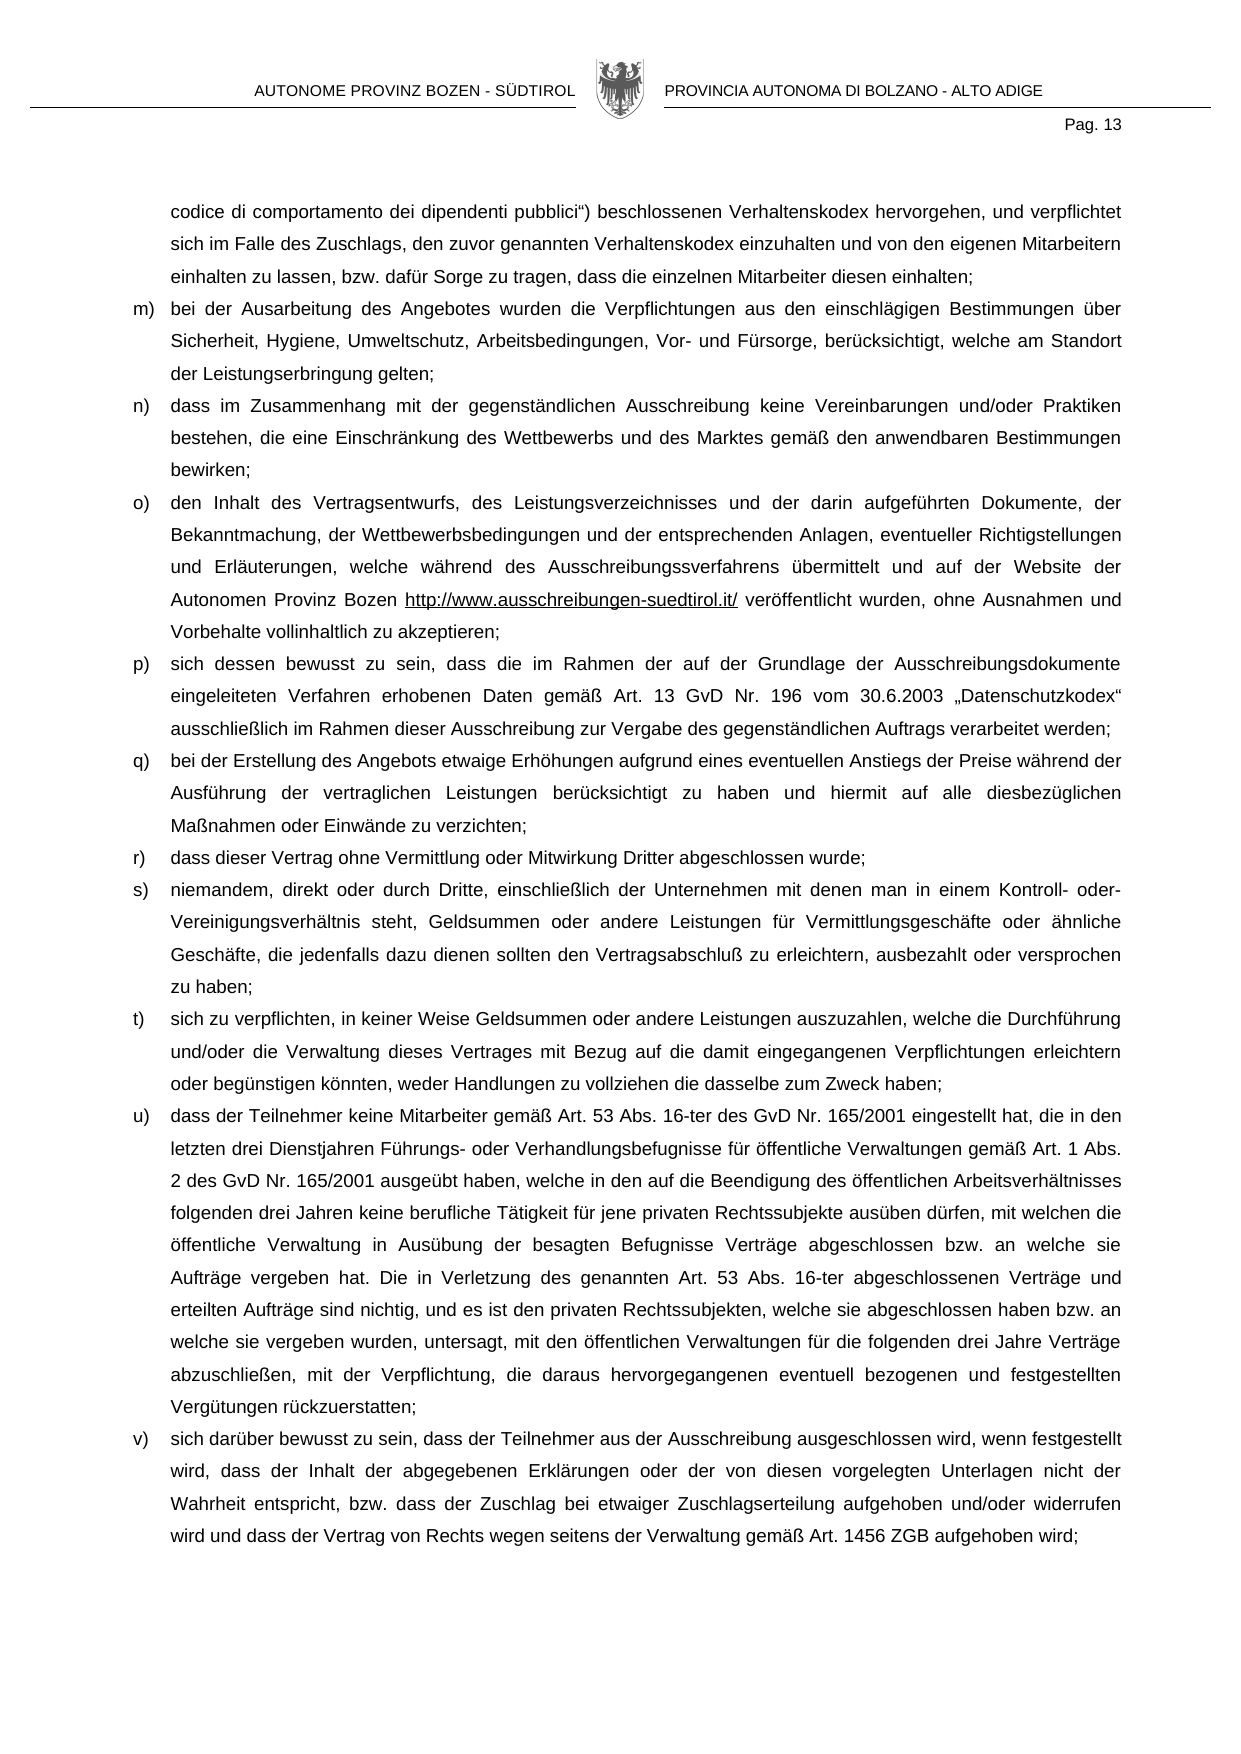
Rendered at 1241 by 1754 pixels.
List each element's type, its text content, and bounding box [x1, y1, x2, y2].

list dass im Zusammenhang mit der gegenständlichen Ausschreibung keine Vereinbarungen und/oder Praktiken bestehen, die eine Einschränkung des Wettbewerbs und des Marktes gemäß den anwendbaren Bestimmungen bewirken; [133, 394, 1122, 481]
list sich darüber bewusst zu sein, dass der Teilnehmer aus der Ausschreibung ausgeschlossen wird, wenn festgestellt wird, dass der Inhalt der abgegebenen Erklärungen oder der von diesen vorgelegten Unterlagen nicht der Wahrheit entspricht, bzw. dass der Zuschlag bei etwaiger Zuschlagserteilung aufgehoben und/oder widerrufen wird und dass der Vertrag von Rechts wegen seitens der Verwaltung gemäß Art. 1456 ZGB aufgehoben wird; [133, 1428, 1122, 1546]
picture [596, 59, 644, 119]
list bei der Ausarbeitung des Angebotes wurden die Verpflichtungen aus den einschlägigen Bestimmungen über Sicherheit, Hygiene, Umweltschutz, Arbeitsbedingungen, Vor- und Fürsorge, berücksichtigt, welche am Standort der Leistungserbringung gelten; [133, 298, 1122, 384]
list dass der Teilnehmer keine Mitarbeiter gemäß Art. 53 Abs. 16-ter des GvD Nr. 165/2001 eingestellt hat, die in den letzten drei Dienstjahren Führungs- oder Verhandlungsbefugnisse für öffentliche Verwaltungen gemäß Art. 1 Abs. 2 des GvD Nr. 165/2001 ausgeübt haben, welche in den auf die Beendigung des öffentlichen Arbeitsverhältnisses folgenden drei Jahren keine berufliche Tätigkeit für jene privaten Rechtssubjekte ausüben dürfen, mit welchen die öffentliche Verwaltung in Ausübung der besagten Befugnisse Verträge abgeschlossen bzw. an welche sie Aufträge vergeben hat. Die in Verletzung des genannten Art. 53 Abs. 16-ter abgeschlossenen Verträge und erteilten Aufträge sind nichtig, und es ist den privaten Rechtssubjekten, welche sie abgeschlossen haben bzw. an welche sie vergeben wurden, untersagt, mit den öffentlichen Verwaltungen für die folgenden drei Jahre Verträge abzuschließen, mit der Verpflichtung, die daraus hervorgegangenen eventuell bezogenen und festgestellten Vergütungen rückzuerstatten; [133, 1105, 1122, 1417]
list niemandem, direkt oder durch Dritte, einschließlich der Unternehmen mit denen man in einem Kontroll- oder- Vereinigungsverhältnis steht, Geldsummen oder andere Leistungen für Vermittlungsgeschäfte oder ähnliche Geschäfte, die jedenfalls dazu dienen sollten den Vertragsabschluß zu erleichtern, ausbezahlt oder versprochen zu haben; [133, 879, 1122, 997]
list den Inhalt des Vertragsentwurfs, des Leistungsverzeichnisses und der darin aufgeführten Dokumente, der Bekanntmachung, der Wettbewerbsbedingungen und der entsprechenden Anlagen, eventueller Richtigstellungen und Erläuterungen, welche während des Ausschreibungssverfahrens übermittelt und auf der Website der Autonomen Provinz Bozen http://www.ausschreibungen-suedtirol.it/ veröffentlicht wurden, ohne Ausnahmen und Vorbehalte vollinhaltlich zu akzeptieren; [133, 491, 1122, 642]
list bei der Erstellung des Angebots etwaige Erhöhungen aufgrund eines eventuellen Anstiegs der Preise während der Ausführung der vertraglichen Leistungen berücksichtigt zu haben und hiermit auf alle diesbezüglichen Maßnahmen oder Einwände zu verzichten; [133, 750, 1122, 836]
list dass dieser Vertrag ohne Vermittlung oder Mitwirkung Dritter abgeschlossen wurde; [133, 847, 1122, 868]
list sich zu verpflichten, in keiner Weise Geldsummen oder andere Leistungen auszuzahlen, welche die Durchführung und/oder die Verwaltung dieses Vertrages mit Bezug auf die damit eingegangenen Verpflichtungen erleichtern oder begünstigen könnten, weder Handlungen zu vollziehen die dasselbe zum Zweck haben; [133, 1008, 1122, 1094]
list sich dessen bewusst zu sein, dass die im Rahmen der auf der Grundlage der Ausschreibungsdokumente eingeleiteten Verfahren erhobenen Daten gemäß Art. 13 GvD Nr. 196 vom 30.6.2003 „Datenschutzkodex“ ausschließlich im Rahmen dieser Ausschreibung zur Vergabe des gegenständlichen Auftrags verarbeitet werden; [133, 653, 1122, 739]
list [133, 201, 1122, 287]
